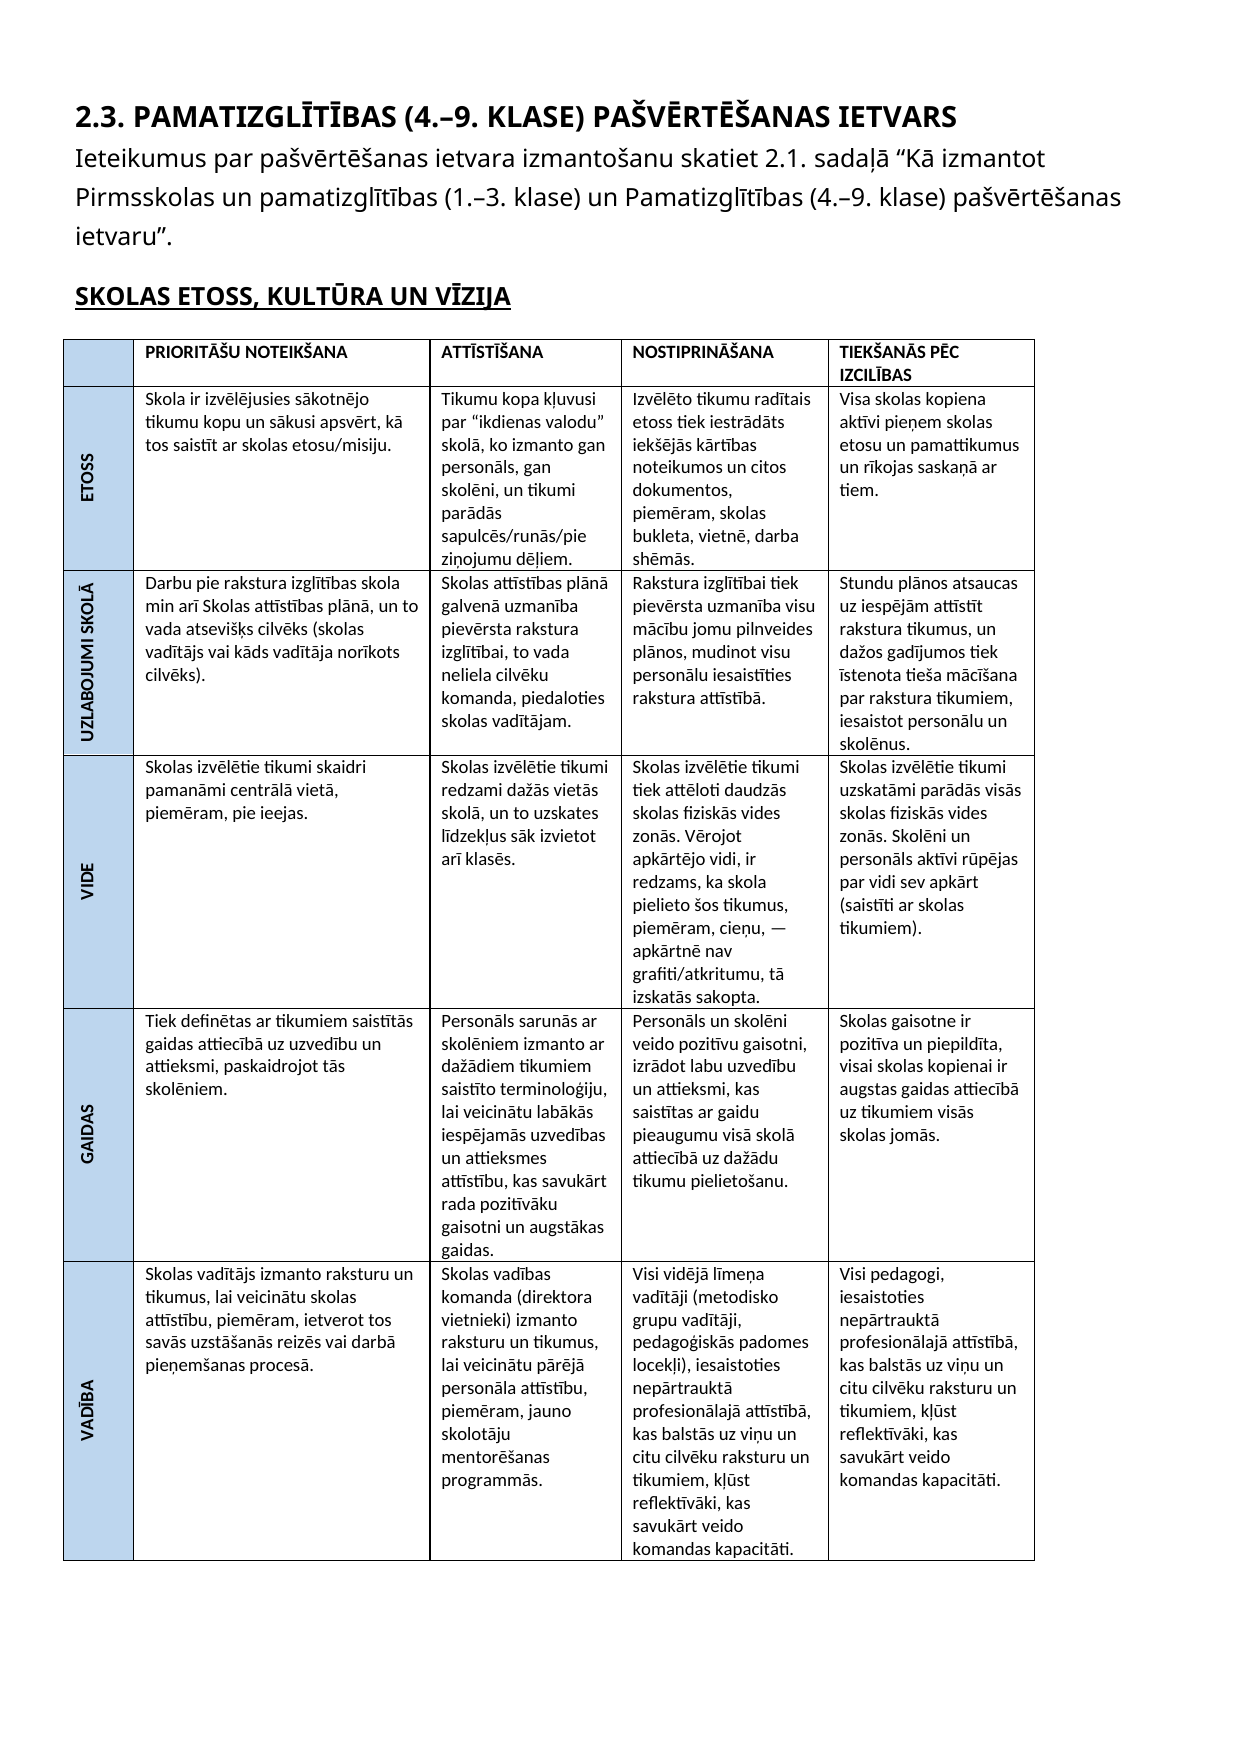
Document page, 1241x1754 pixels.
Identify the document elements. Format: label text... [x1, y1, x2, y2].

table_cell Visa skolas kopiena aktīvi pieņem skolas etosu un pamattikumus un rīkojas saskaņā ar tiem. [829, 387, 1034, 570]
table_cell Skolas izvēlētie tikumi skaidri pamanāmi centrālā vietā, piemēram, pie ieejas. [134, 756, 429, 1008]
table_header NOSTIPRINĀŠANA [622, 340, 828, 386]
table_cell Stundu plānos atsaucas uz iespējām attīstīt rakstura tikumus, un dažos gadījumos tiek īstenota tieša mācīšana par rakstura tikumiem, iesaistot personālu un skolēnus. [829, 571, 1034, 754]
table_cell Personāls un skolēni veido pozitīvu gaisotni, izrādot labu uzvedību un attieksmi, kas saistītas ar gaidu pieaugumu visā skolā attiecībā uz dažādu tikumu pielietošanu. [622, 1009, 828, 1261]
table_cell Rakstura izglītībai tiek pievērsta uzmanība visu mācību jomu pilnveides plānos, mudinot visu personālu iesaistīties rakstura attīstībā. [622, 571, 828, 754]
table_cell Visi pedagogi, iesaistoties nepārtrauktā profesionālajā attīstībā, kas balstās uz viņu un citu cilvēku raksturu un tikumiem, kļūst reflektīvāki, kas savukārt veido komandas kapacitāti. [829, 1262, 1034, 1560]
table_cell Tiek definētas ar tikumiem saistītās gaidas attiecībā uz uzvedību un attieksmi, paskaidrojot tās skolēniem. [134, 1009, 429, 1261]
text SKOLAS ETOSS, KULTŪRA UN VĪZIJA [75, 279, 1165, 313]
table_cell ETOSS [64, 387, 133, 570]
table_cell Skolas vadītājs izmanto raksturu un tikumus, lai veicinātu skolas attīstību, piemēram, ietverot tos savās uzstāšanās reizēs vai darbā pieņemšanas procesā. [134, 1262, 429, 1560]
table_cell Skolas izvēlētie tikumi tiek attēloti daudzās skolas fiziskās vides zonās. Vērojot apkārtējo vidi, ir redzams, ka skola pielieto šos tikumus, piemēram, cieņu, — apkārtnē nav grafiti/atkritumu, tā izskatās sakopta. [622, 756, 828, 1008]
subtitle 2.3. PAMATIZGLĪTĪBAS (4.–9. KLASE) PAŠVĒRTĒŠANAS IETVARS [75, 96, 1165, 136]
table_cell VIDE [64, 756, 133, 1008]
table_header TIEKŠANĀS PĒC IZCILĪBAS [829, 340, 1034, 386]
table_cell GAIDAS [64, 1009, 133, 1261]
table_cell Skola ir izvēlējusies sākotnējo tikumu kopu un sākusi apsvērt, kā tos saistīt ar skolas etosu/misiju. [134, 387, 429, 570]
table_cell UZLABOJUMI SKOLĀ [64, 571, 133, 754]
table_cell VADĪBA [64, 1262, 133, 1560]
table_header [64, 340, 133, 386]
table_cell Darbu pie rakstura izglītības skola min arī Skolas attīstības plānā, un to vada atsevišķs cilvēks (skolas vadītājs vai kāds vadītāja norīkots cilvēks). [134, 571, 429, 754]
table_cell Izvēlēto tikumu radītais etoss tiek iestrādāts iekšējās kārtības noteikumos un citos dokumentos, piemēram, skolas bukleta, vietnē, darba shēmās. [622, 387, 828, 570]
table_cell Skolas izvēlētie tikumi redzami dažās vietās skolā, un to uzskates līdzekļus sāk izvietot arī klasēs. [431, 756, 621, 1008]
table_cell Tikumu kopa kļuvusi par “ikdienas valodu” skolā, ko izmanto gan personāls, gan skolēni, un tikumi parādās sapulcēs/runās/pie ziņojumu dēļiem. [431, 387, 621, 570]
table_cell Skolas gaisotne ir pozitīva un piepildīta, visai skolas kopienai ir augstas gaidas attiecībā uz tikumiem visās skolas jomās. [829, 1009, 1034, 1261]
table_cell Skolas izvēlētie tikumi uzskatāmi parādās visās skolas fiziskās vides zonās. Skolēni un personāls aktīvi rūpējas par vidi sev apkārt (saistīti ar skolas tikumiem). [829, 756, 1034, 1008]
table_cell Skolas attīstības plānā galvenā uzmanība pievērsta rakstura izglītībai, to vada neliela cilvēku komanda, piedaloties skolas vadītājam. [431, 571, 621, 754]
table_header ATTĪSTĪŠANA [431, 340, 621, 386]
table_cell Visi vidējā līmeņa vadītāji (metodisko grupu vadītāji, pedagoģiskās padomes locekļi), iesaistoties nepārtrauktā profesionālajā attīstībā, kas balstās uz viņu un citu cilvēku raksturu un tikumiem, kļūst reflektīvāki, kas savukārt veido komandas kapacitāti. [622, 1262, 828, 1560]
text Ieteikumus par pašvērtēšanas ietvara izmantošanu skatiet 2.1. sadaļā “Kā izmantot Pirmsskolas un pamatizglītības (1.–3. klase) un Pamatizglītības (4.–9. klase) pašvērtēšanas ietvaru”. [75, 141, 1165, 253]
table_cell Skolas vadības komanda (direktora vietnieki) izmanto raksturu un tikumus, lai veicinātu pārējā personāla attīstību, piemēram, jauno skolotāju mentorēšanas programmās. [431, 1262, 621, 1560]
table_cell Personāls sarunās ar skolēniem izmanto ar dažādiem tikumiem saistīto terminoloģiju, lai veicinātu labākās iespējamās uzvedības un attieksmes attīstību, kas savukārt rada pozitīvāku gaisotni un augstākas gaidas. [431, 1009, 621, 1261]
table_header PRIORITĀŠU NOTEIKŠANA [134, 340, 429, 386]
